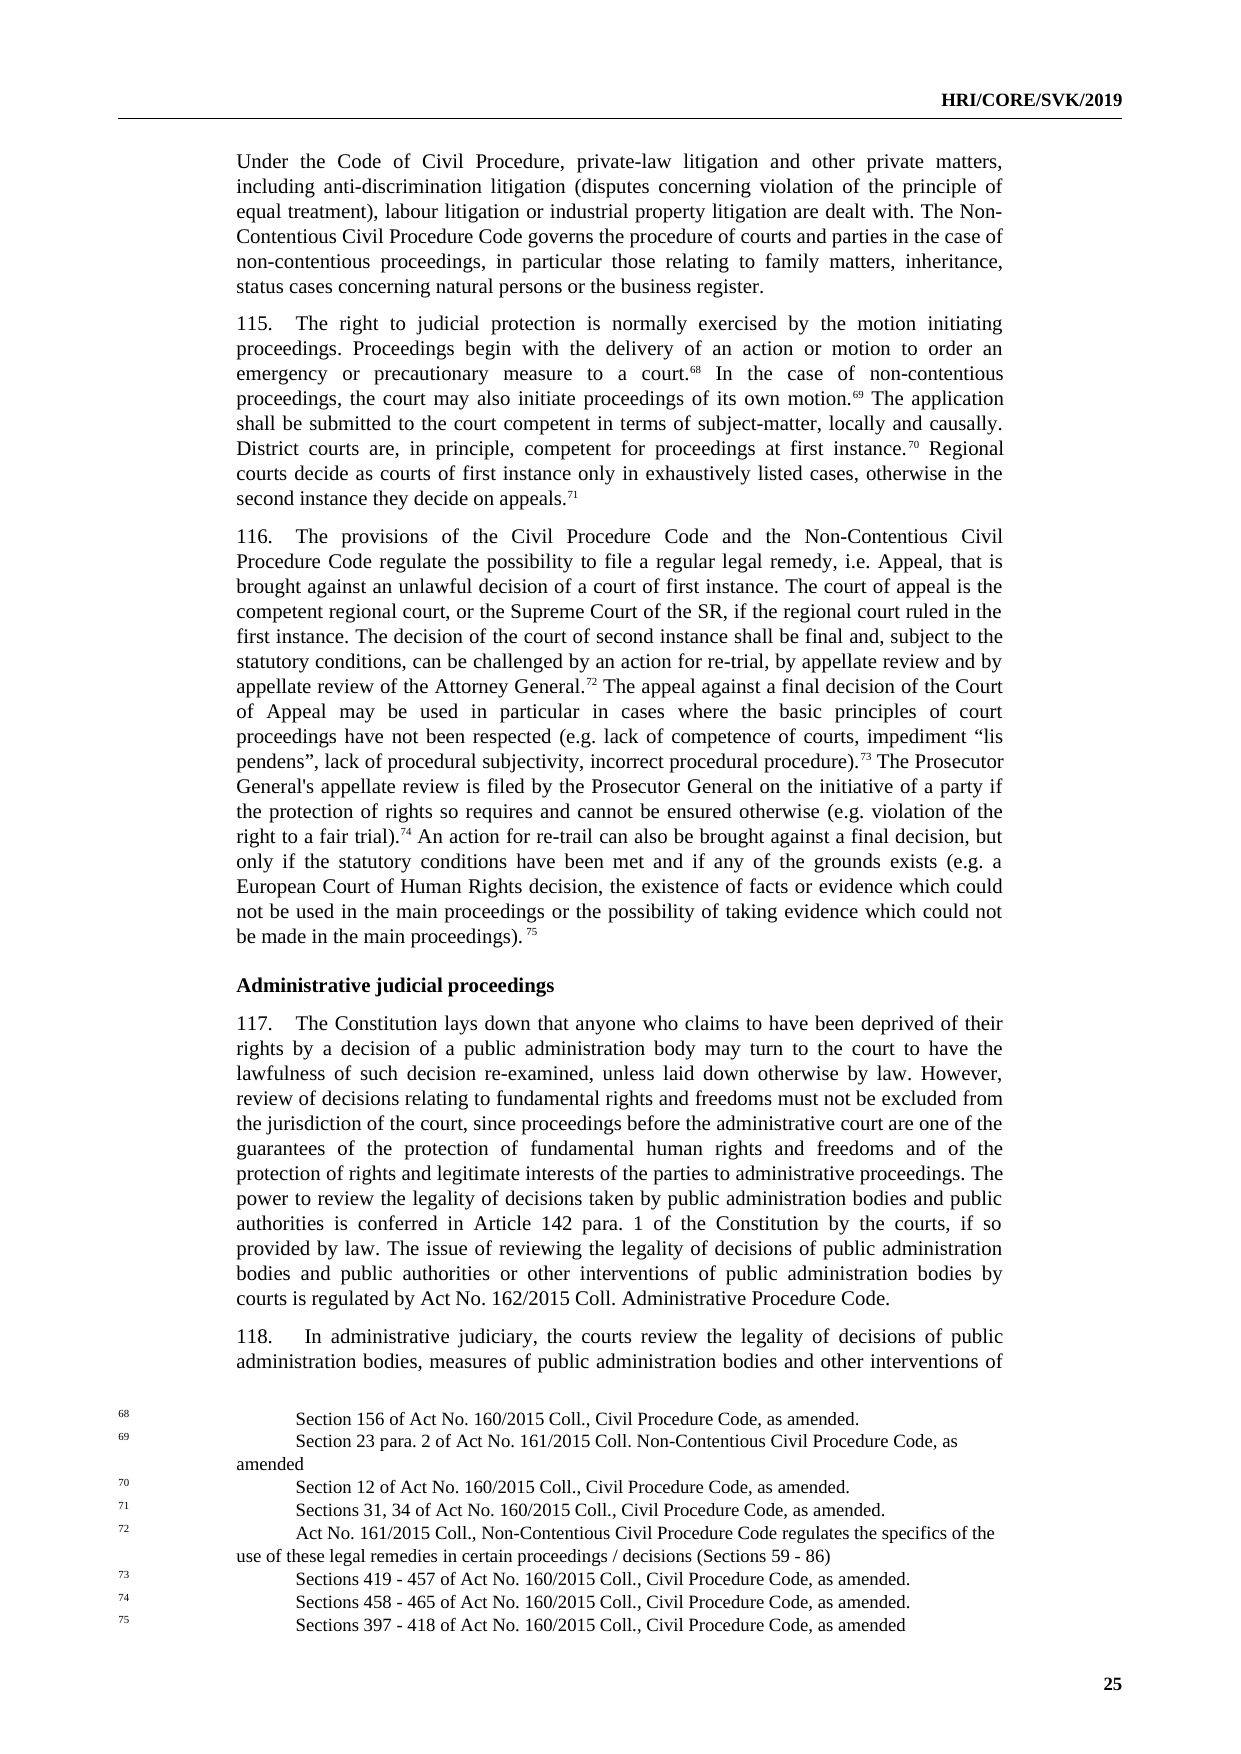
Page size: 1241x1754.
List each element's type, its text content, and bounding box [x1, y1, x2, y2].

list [236, 1323, 1004, 1373]
list The provisions of the Civil Procedure Code and the Non-Contentious Civil Procedure Code regulate the possibility to file a regular legal remedy, i.e. Appeal, that is brought against an unlawful decision of a court of first instance. The court of appeal is the competent regional court, or the Supreme Court of the SR, if the regional court ruled in the first instance. The decision of the court of second instance shall be final and, subject to the statutory conditions, can be challenged by an action for re-trial, by appellate review and by appellate review of the Attorney General. The appeal against a final decision of the Court of Appeal may be used in particular in cases where the basic principles of court proceedings have not been respected (e.g. lack of competence of courts, impediment “lis pendens”, lack of procedural subjectivity, incorrect procedural procedure). The Prosecutor General's appellate review is filed by the Prosecutor General on the initiative of a party if the protection of rights so requires and cannot be ensured otherwise (e.g. violation of the right to a fair trial). An action for re-trail can also be brought against a final decision, but only if the statutory conditions have been met and if any of the grounds exists (e.g. a European Court of Human Rights decision, the existence of facts or evidence which could not be used in the main proceedings or the possibility of taking evidence which could not be made in the main proceedings). [236, 523, 1004, 948]
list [236, 148, 1004, 298]
list The right to judicial protection is normally exercised by the motion initiating proceedings. Proceedings begin with the delivery of an action or motion to order an emergency or precautionary measure to a court. In the case of non-contentious proceedings, the court may also initiate proceedings of its own motion. The application shall be submitted to the court competent in terms of subject-matter, locally and causally. District courts are, in principle, competent for proceedings at first instance. Regional courts decide as courts of first instance only in exhaustively listed cases, otherwise in the second instance they decide on appeals. [236, 310, 1004, 510]
text Administrative judicial proceedings [118, 973, 1004, 998]
list The Constitution lays down that anyone who claims to have been deprived of their rights by a decision of a public administration body may turn to the court to have the lawfulness of such decision re-examined, unless laid down otherwise by law. However, review of decisions relating to fundamental rights and freedoms must not be excluded from the jurisdiction of the court, since proceedings before the administrative court are one of the guarantees of the protection of fundamental human rights and freedoms and of the protection of rights and legitimate interests of the parties to administrative proceedings. The power to review the legality of decisions taken by public administration bodies and public authorities is conferred in Article 142 para. 1 of the Constitution by the courts, if so provided by law. The issue of reviewing the legality of decisions of public administration bodies and public authorities or other interventions of public administration bodies by courts is regulated by Act No. 162/2015 Coll. Administrative Procedure Code. [236, 1010, 1004, 1310]
